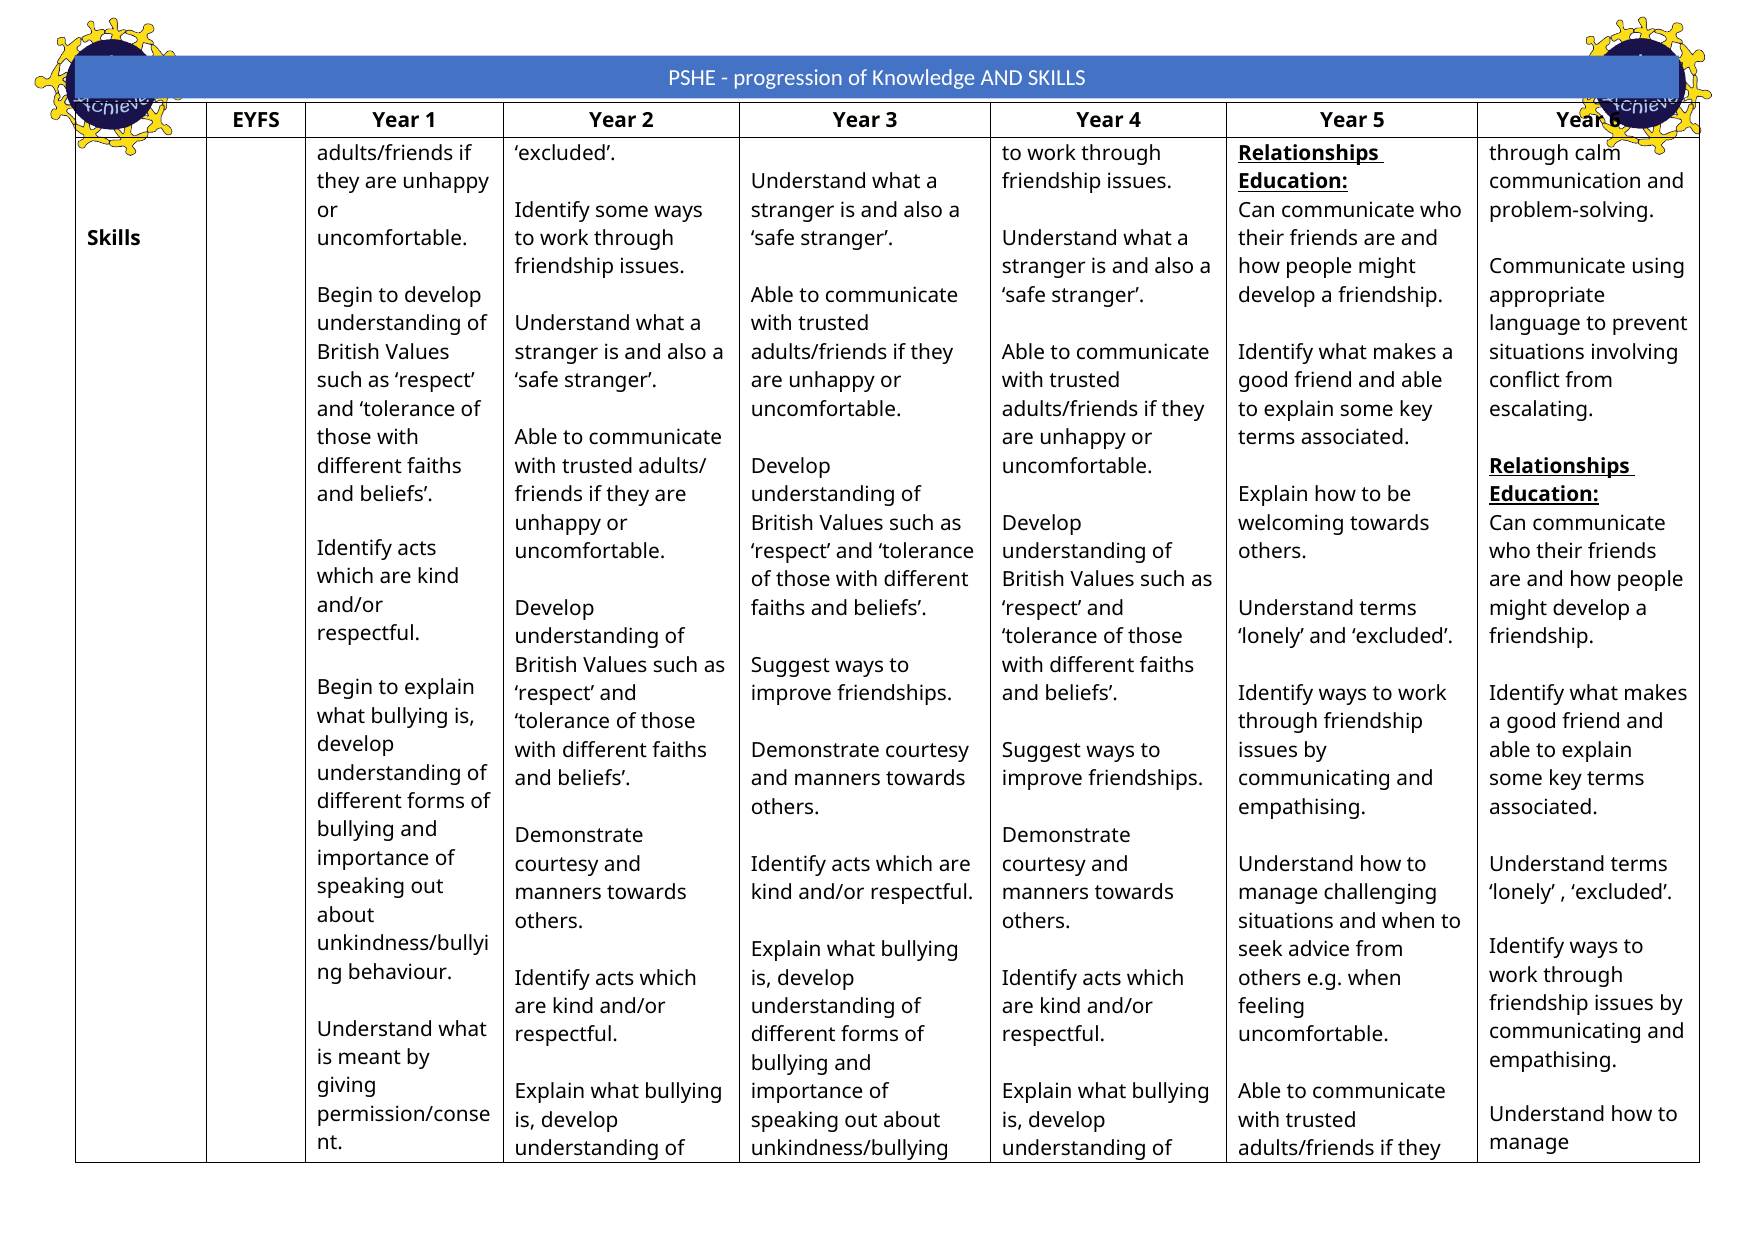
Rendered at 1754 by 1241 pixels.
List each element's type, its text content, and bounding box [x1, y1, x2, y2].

picture [25, 12, 207, 167]
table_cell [740, 138, 990, 1162]
picture [1554, 11, 1736, 166]
table_header Year 5 [1227, 103, 1477, 137]
table_header Year 2 [504, 103, 739, 137]
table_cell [306, 138, 503, 1162]
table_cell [991, 138, 1226, 1162]
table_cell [1227, 138, 1477, 1162]
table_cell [1478, 138, 1699, 1162]
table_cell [504, 138, 739, 1162]
table_header Year 1 [306, 103, 503, 137]
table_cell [76, 138, 206, 1162]
table_header Year 4 [991, 103, 1226, 137]
table_cell [207, 138, 305, 1162]
table_header EYFS [207, 103, 305, 137]
table_header Year 3 [740, 103, 990, 137]
table_header [76, 103, 206, 137]
table_header Year 6 [1478, 103, 1699, 137]
